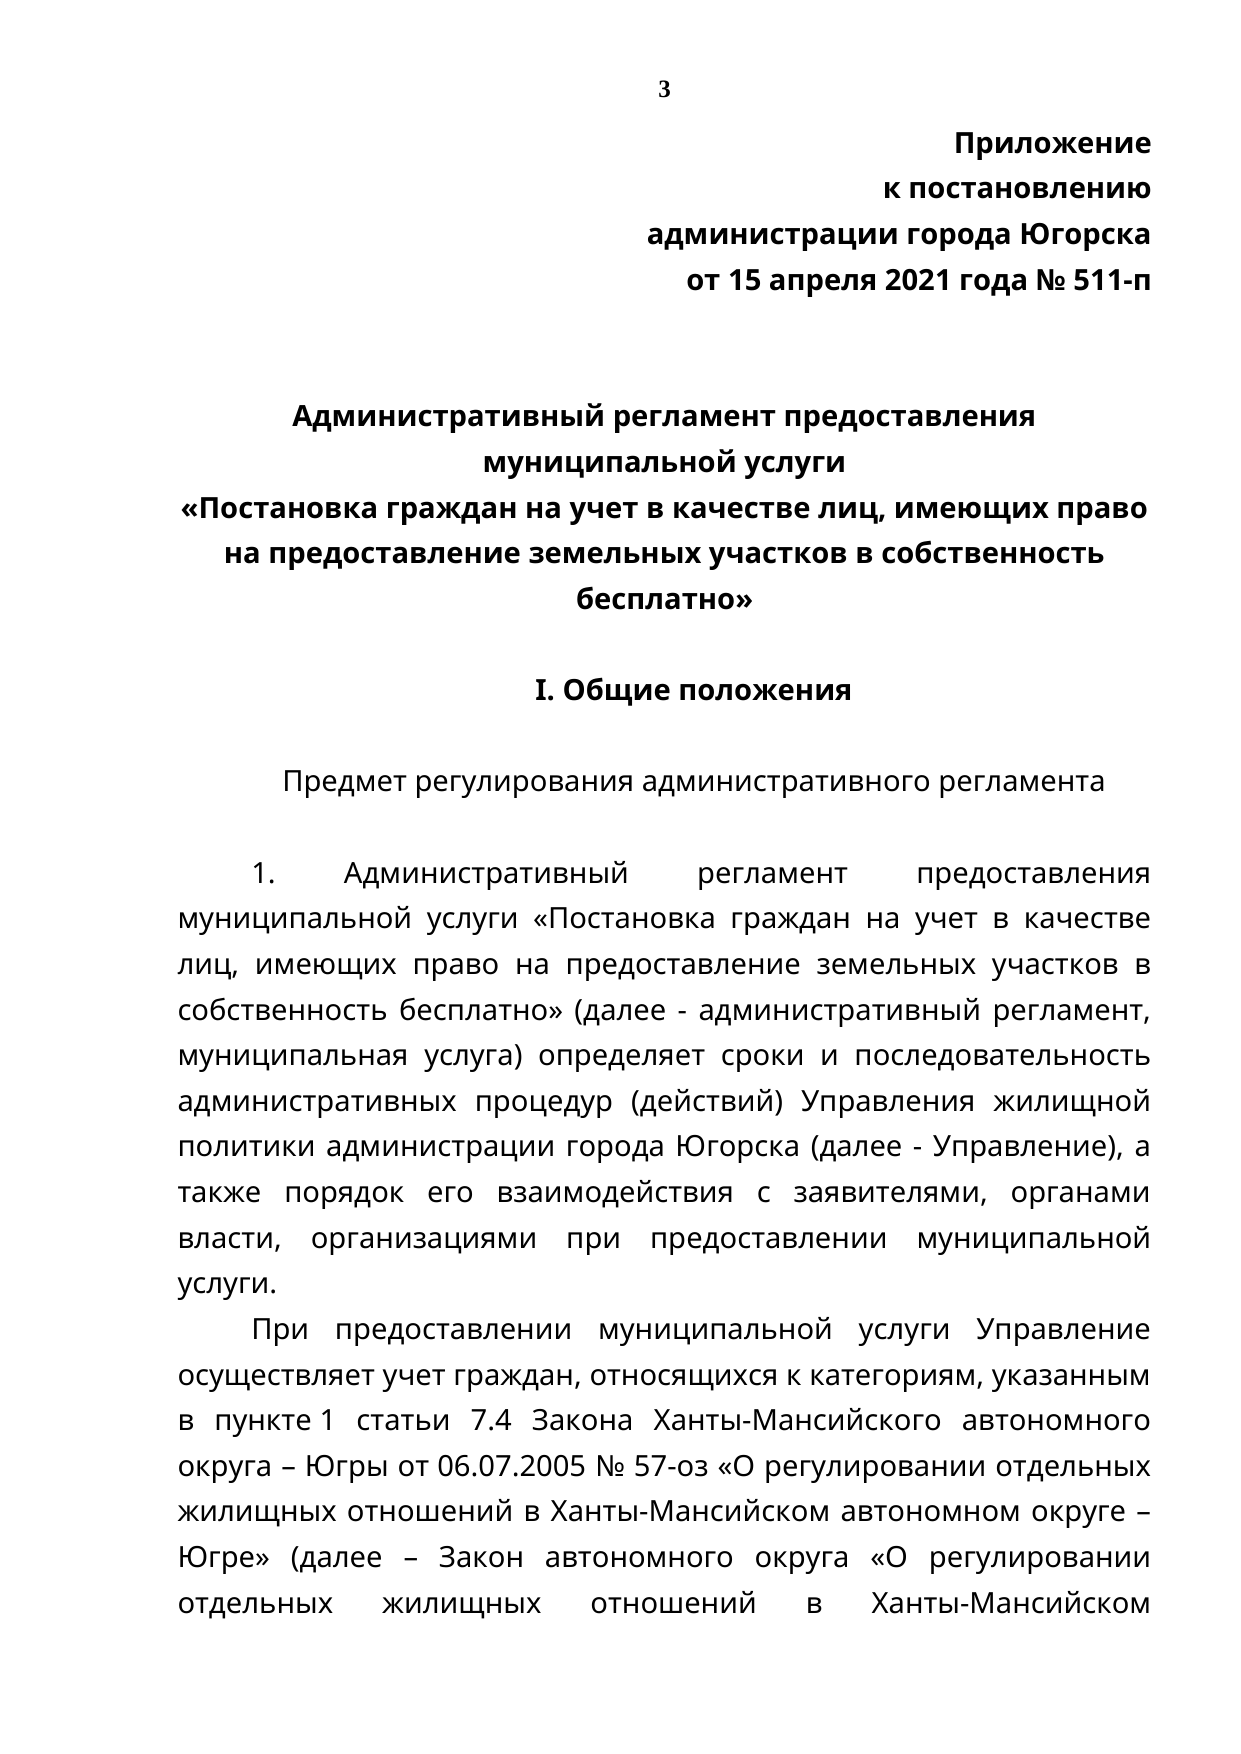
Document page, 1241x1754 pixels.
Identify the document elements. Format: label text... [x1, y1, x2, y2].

text Предмет регулирования административного регламента [177, 761, 1152, 800]
text Административный регламент предоставления муниципальной услуги [177, 396, 1152, 481]
text I. Общие положения [177, 669, 1152, 709]
text к постановлению [177, 167, 1152, 207]
text «Постановка граждан на учет в качестве лиц, имеющих право на предоставление земельных участков в собственность бесплатно» [177, 487, 1152, 618]
text Приложение [177, 122, 1152, 162]
text 1. Административный регламент предоставления муниципальной услуги «Постановка граждан на учет в качестве лиц, имеющих право на предоставление земельных участков в собственность бесплатно» (далее - административный регламент, муниципальная услуга) определяет сроки и последовательность административных процедур (действий) Управления жилищной политики администрации города Югорска (далее - Управление), а также порядок его взаимодействия с заявителями, органами власти, организациями при предоставлении муниципальной услуги. [177, 852, 1152, 1302]
text от 15 апреля 2021 года № 511-п [162, 259, 1152, 298]
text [177, 1308, 1152, 1622]
text администрации города Югорска [162, 213, 1152, 253]
